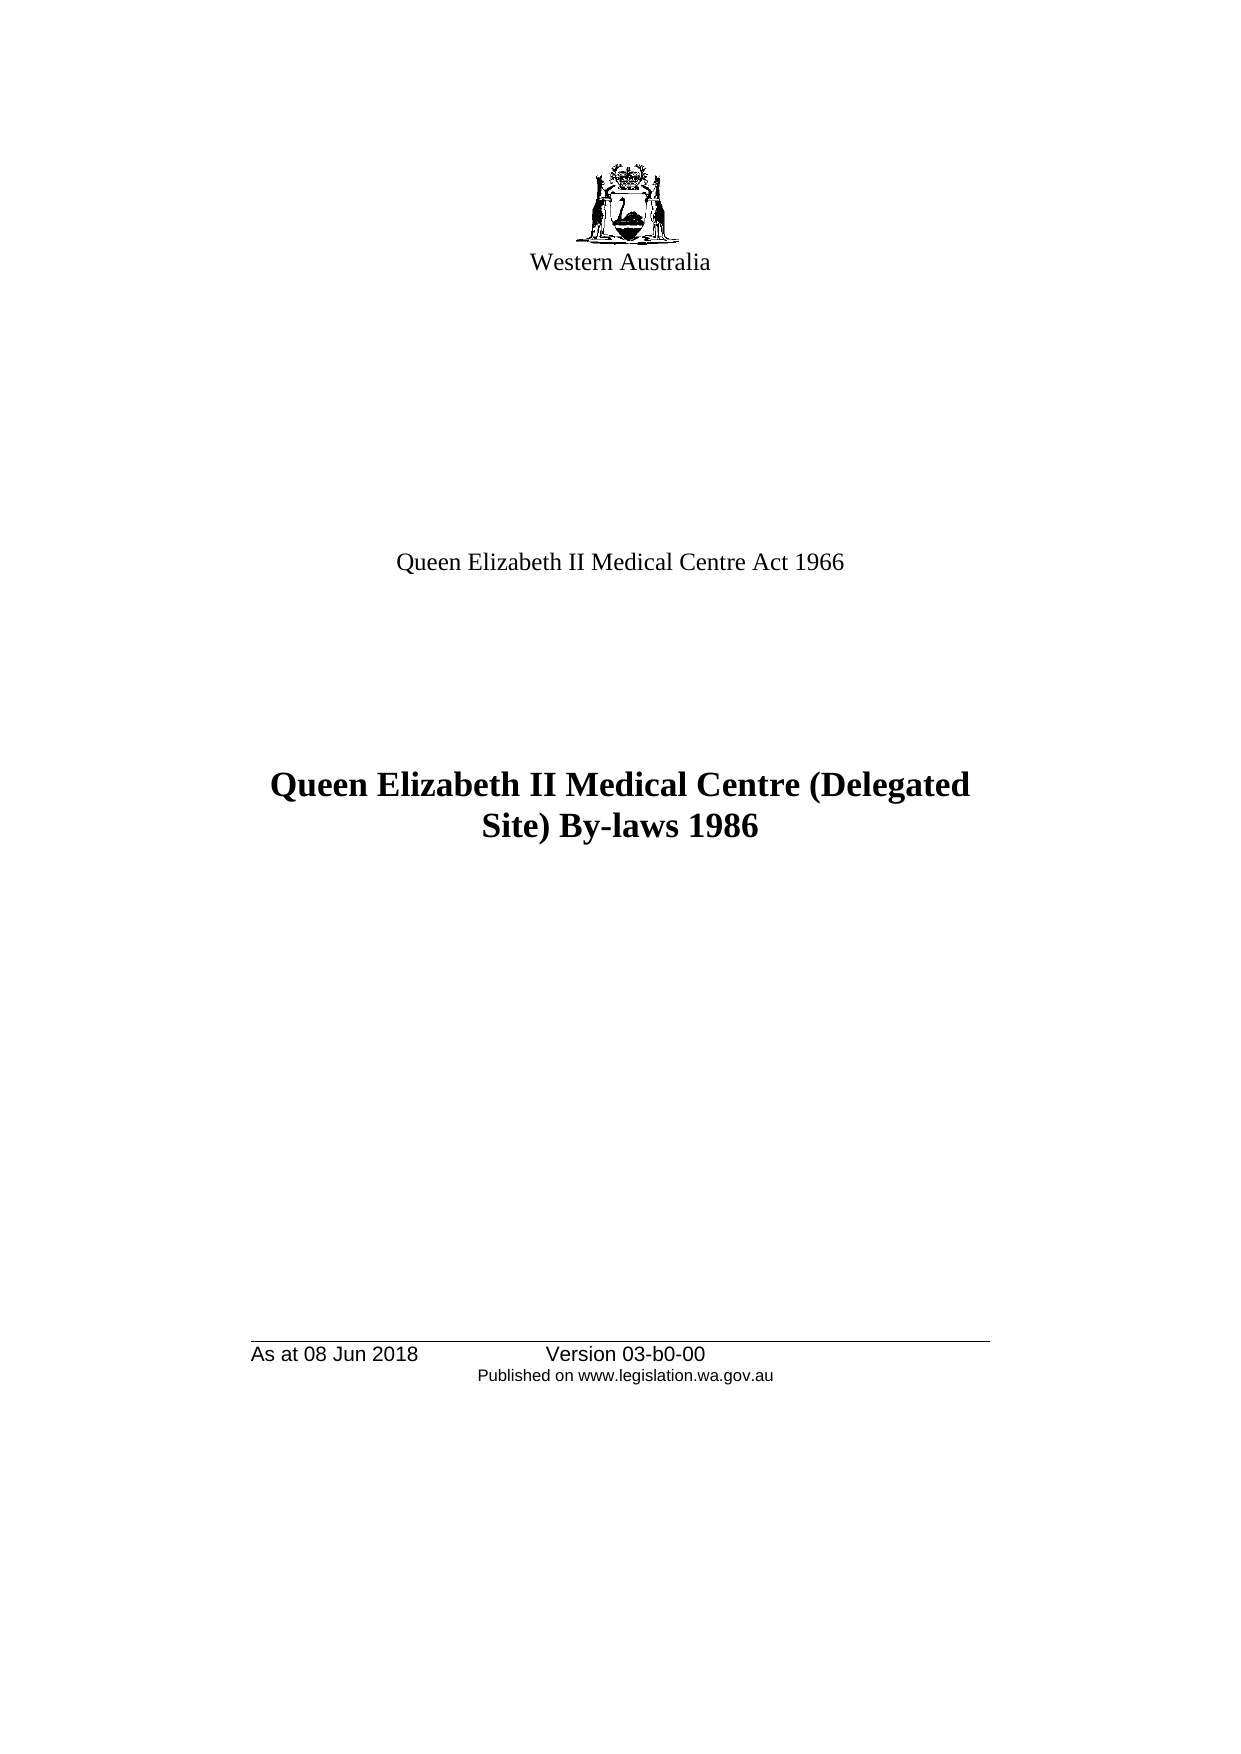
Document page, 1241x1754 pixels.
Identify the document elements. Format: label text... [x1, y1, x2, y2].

text Queen Elizabeth II Medical Centre (Delegated Site) By-laws 1986 [251, 763, 990, 845]
text Queen Elizabeth II Medical Centre Act 1966 [251, 547, 990, 576]
text Western Australia [251, 247, 990, 276]
picture [575, 162, 679, 246]
